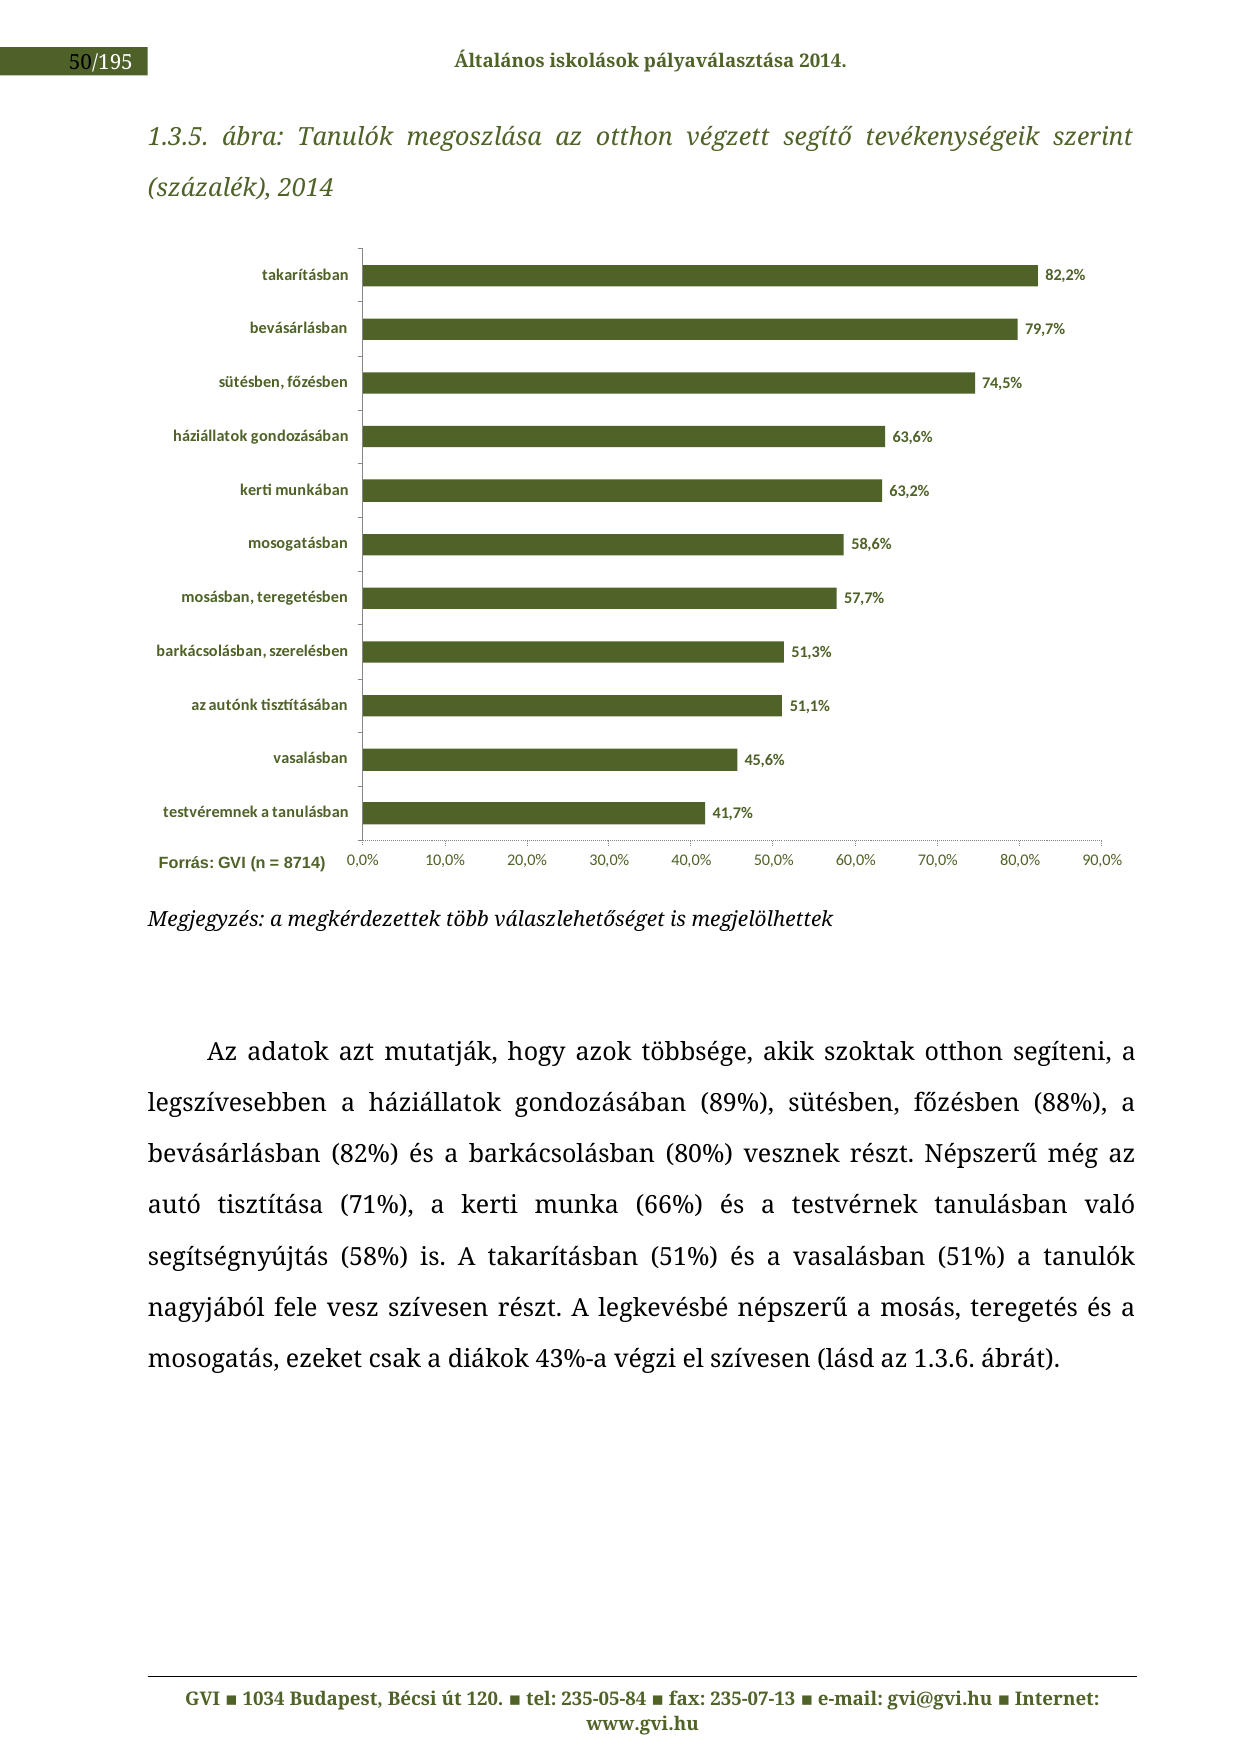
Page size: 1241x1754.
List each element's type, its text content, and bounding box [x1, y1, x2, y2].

text Az adatok azt mutatják, hogy azok többsége, akik szoktak otthon segíteni, a legszívesebben a háziállatok gondozásában (89%), sütésben, főzésben (88%), a bevásárlásban (82%) és a barkácsolásban (80%) vesznek részt. Népszerű még az autó tisztítása (71%), a kerti munka (66%) és a testvérnek tanulásban való segítségnyújtás (58%) is. A takarításban (51%) és a vasalásban (51%) a tanulók nagyjából fele vesz szívesen részt. A legkevésbé népszerű a mosás, teregetés és a mosogatás, ezeket csak a diákok 43%-a végzi el szívesen (lásd az 1.3.6. ábrát). [148, 1034, 1137, 1374]
text 1.3.5. ábra: Tanulók megoszlása az otthon végzett segítő tevékenységeik szerint (százalék), 2014 [148, 118, 1137, 203]
text Megjegyzés: a megkérdezettek több válaszlehetőséget is megjelölhettek [148, 904, 1137, 933]
